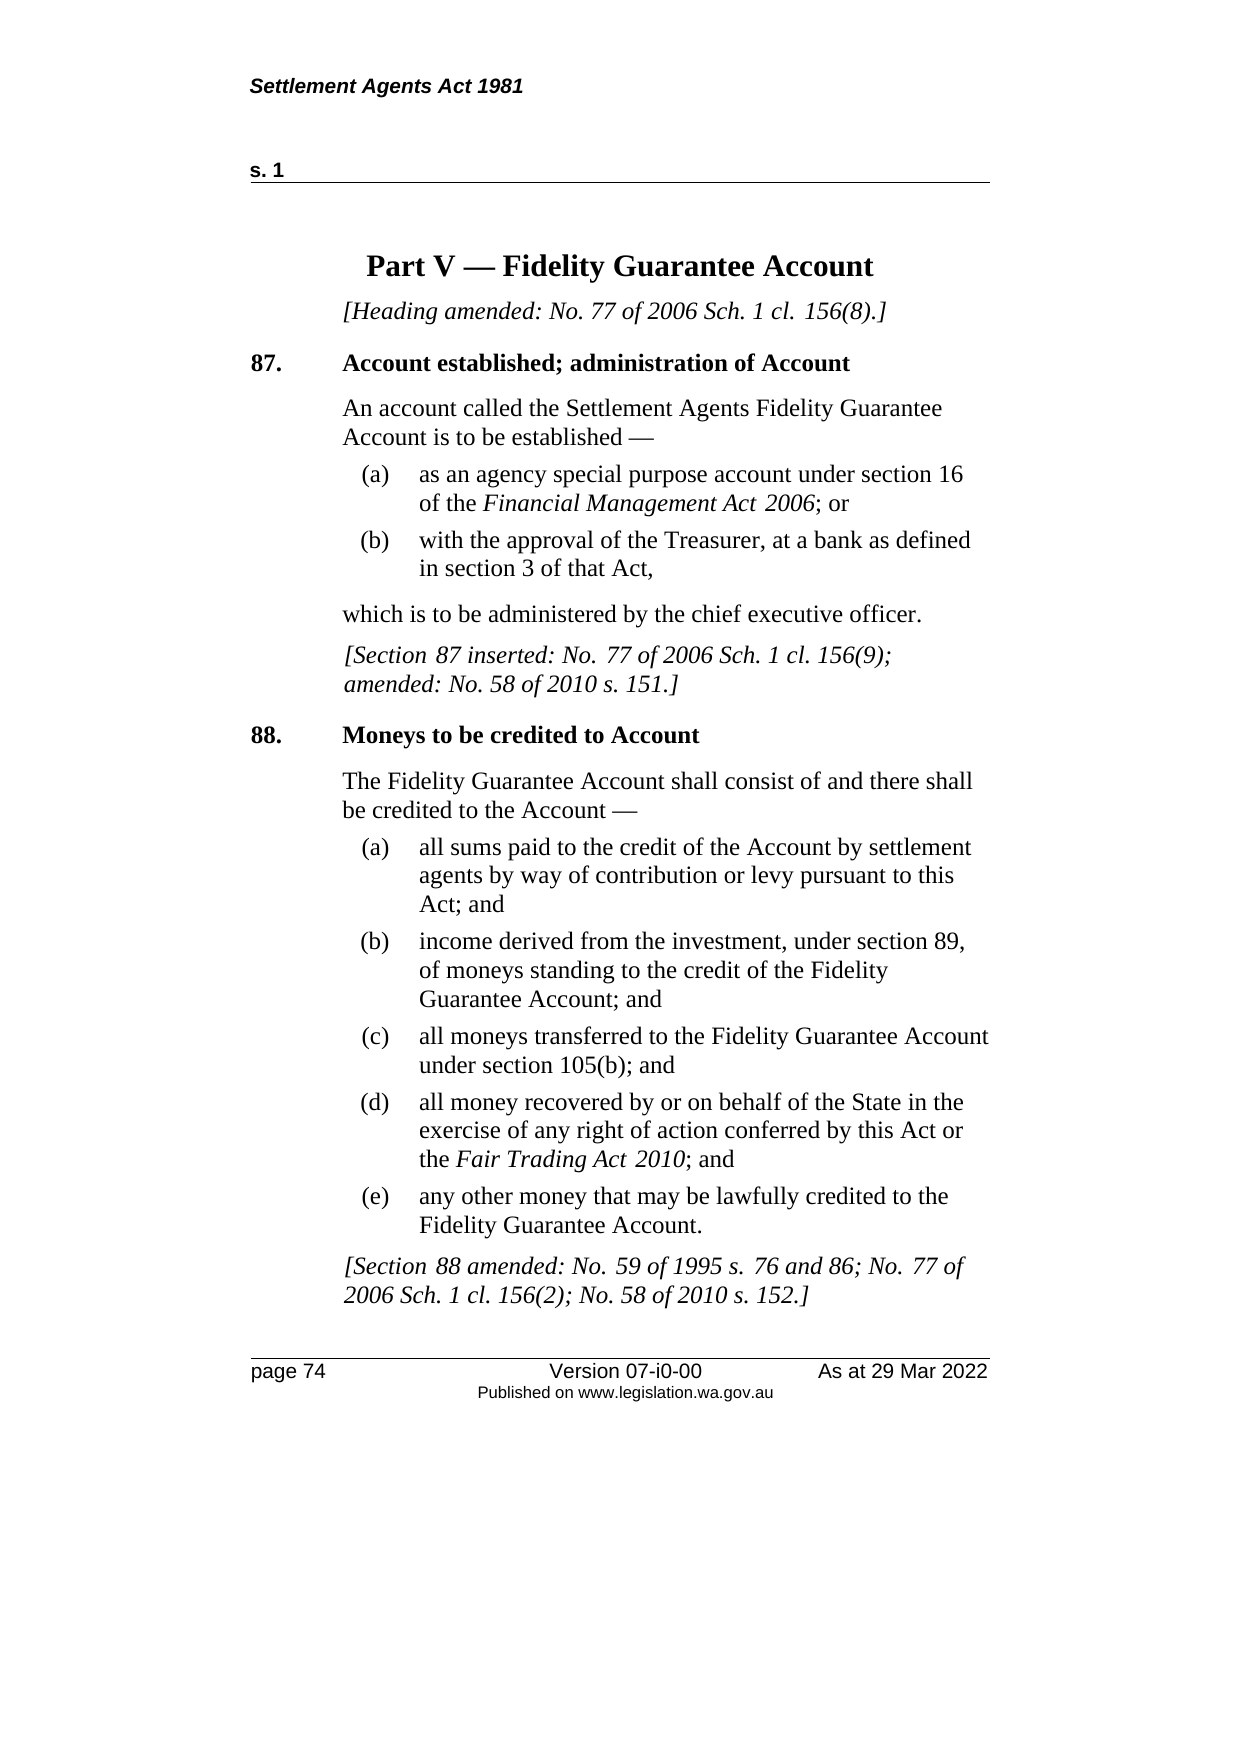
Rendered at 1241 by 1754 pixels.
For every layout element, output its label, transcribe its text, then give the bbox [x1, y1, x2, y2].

text An account called the Settlement Agents Fidelity Guarantee Account is to be established — [251, 393, 990, 451]
text The Fidelity Guarantee Account shall consist of and there shall be credited to the Account — [251, 766, 990, 823]
text [Section 88 amended: No. 59 of 1995 s. 76 and 86; No. 77 of 2006 Sch. 1 cl. 156(2); No. 58 of 2010 s. 152.] [251, 1251, 990, 1309]
text which is to be administered by the chief executive officer. [251, 599, 990, 628]
text (c) all moneys transferred to the Fidelity Guarantee Account under section 105(b); and [251, 1021, 990, 1078]
subtitle 87. Account established; administration of Account [251, 348, 990, 376]
subtitle [Heading amended: No. 77 of 2006 Sch. 1 cl. 156(8).] [251, 296, 990, 325]
subtitle Part V — Fidelity Guarantee Account [251, 247, 990, 283]
text (a) as an agency special purpose account under section 16 of the Financial Management Act 2006; or [251, 459, 990, 516]
text (b) with the approval of the Treasurer, at a bank as defined in section 3 of that Act, [251, 525, 990, 582]
text (d) all money recovered by or on behalf of the State in the exercise of any right of action conferred by this Act or the Fair Trading Act 2010; and [251, 1087, 990, 1173]
text (b) income derived from the investment, under section 89, of moneys standing to the credit of the Fidelity Guarantee Account; and [251, 926, 990, 1013]
text (e) any other money that may be lawfully credited to the Fidelity Guarantee Account. [251, 1181, 990, 1239]
text [Section 87 inserted: No. 77 of 2006 Sch. 1 cl. 156(9); amended: No. 58 of 2010 s. 151.] [251, 640, 990, 698]
text (a) all sums paid to the credit of the Account by settlement agents by way of contribution or levy pursuant to this Act; and [251, 832, 990, 918]
subtitle 88. Moneys to be credited to Account [251, 721, 990, 749]
